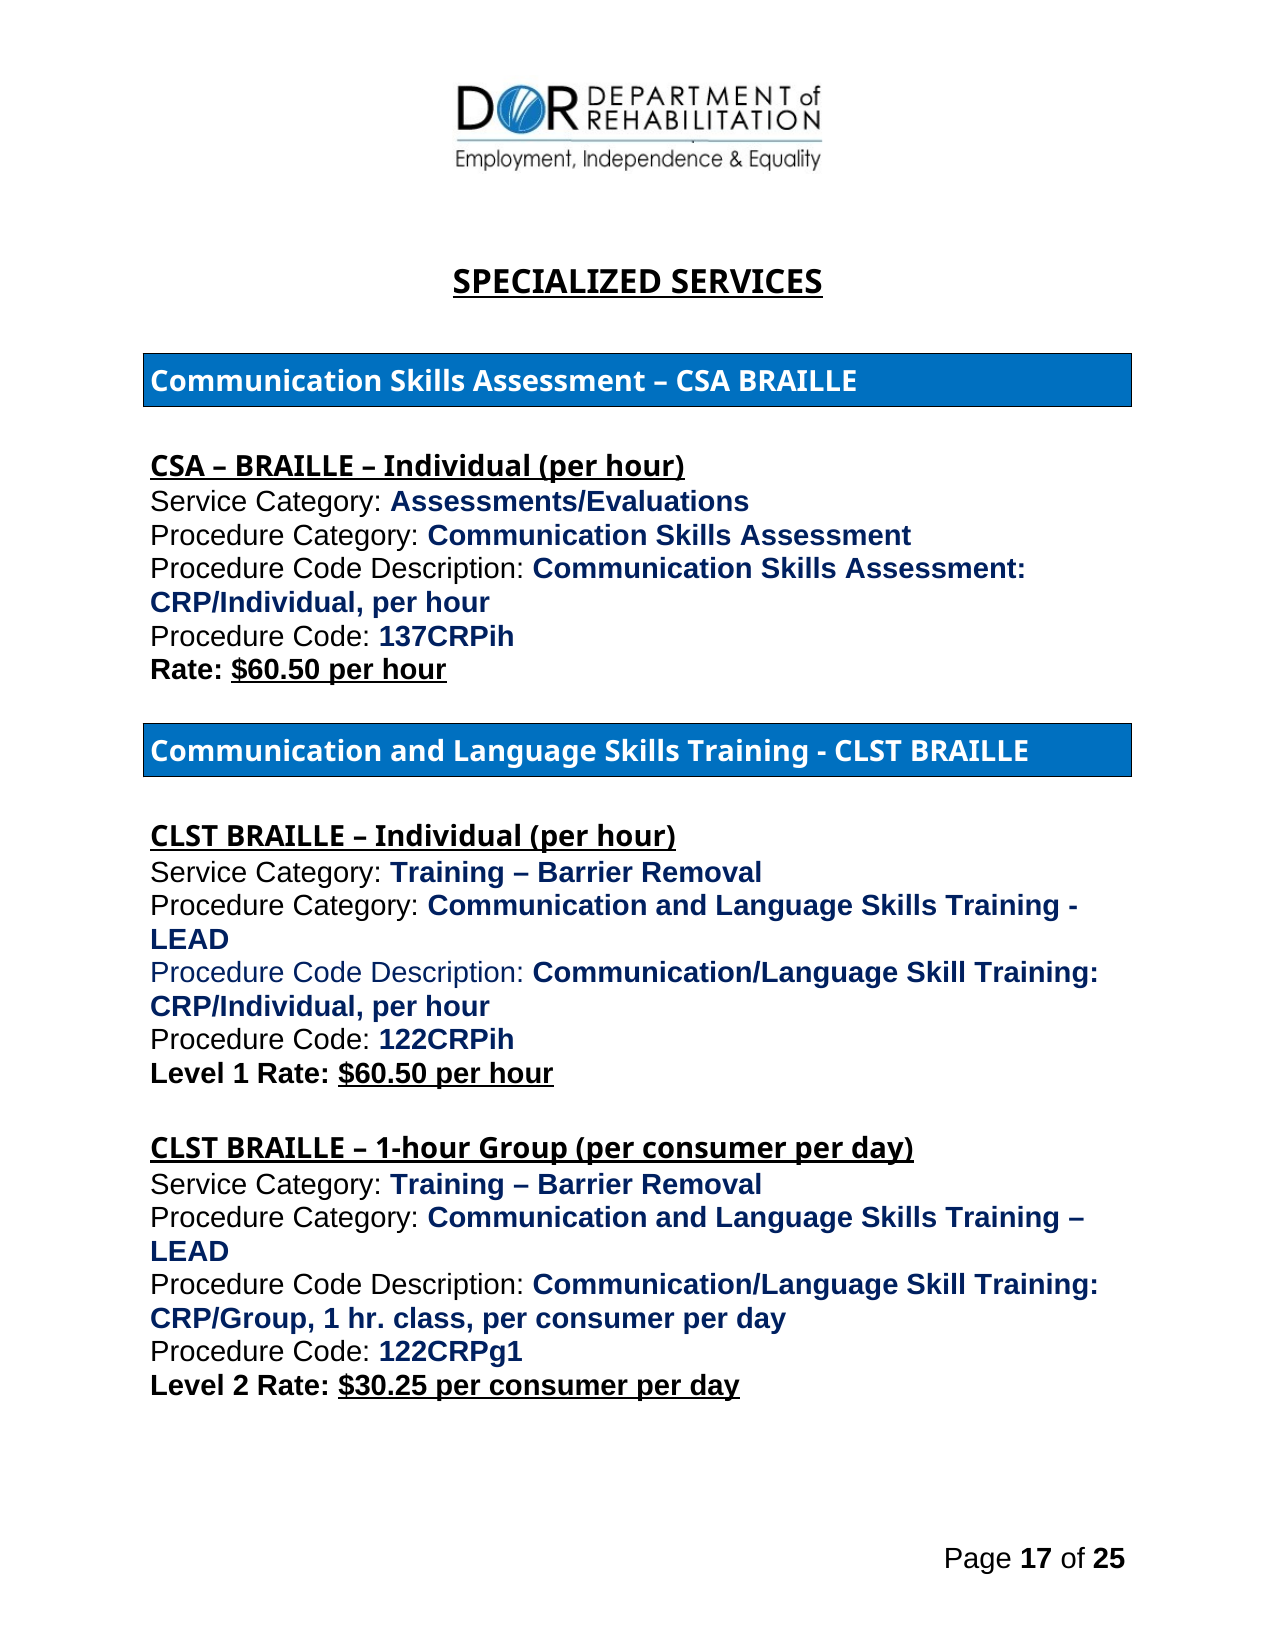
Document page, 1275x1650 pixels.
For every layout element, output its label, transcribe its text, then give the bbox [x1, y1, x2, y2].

text Procedure Category: Communication and Language Skills Training – LEAD [150, 1200, 1125, 1267]
text Procedure Code: 122CRPih [150, 1022, 1125, 1056]
subtitle Communication and Language Skills Training - CLST BRAILLE [144, 724, 1131, 776]
subtitle Communication Skills Assessment – CSA BRAILLE [144, 354, 1131, 406]
text Procedure Code: 137CRPih [150, 619, 1125, 652]
text Procedure Code Description: Communication Skills Assessment: CRP/Individual, per hour [150, 552, 1125, 619]
text Procedure Code Description: Communication/Language Skill Training: CRP/Group, 1 hr. class, per consumer per day [150, 1267, 1125, 1334]
subtitle SPECIALIZED SERVICES [150, 258, 1125, 303]
subtitle CLST BRAILLE – 1-hour Group (per consumer per day) [150, 1127, 1125, 1167]
text Service Category: Assessments/Evaluations [150, 484, 1125, 518]
text Level 2 Rate: $30.25 per consumer per day [150, 1368, 1125, 1401]
picture [452, 75, 823, 174]
text Procedure Code: 122CRPg1 [150, 1334, 1125, 1368]
text Procedure Code Description: Communication/Language Skill Training: CRP/Individual, per hour [150, 955, 1125, 1022]
text Procedure Category: Communication Skills Assessment [150, 518, 1125, 552]
text Service Category: Training – Barrier Removal [150, 1167, 1125, 1200]
text Service Category: Training – Barrier Removal [150, 855, 1125, 888]
subtitle CLST BRAILLE – Individual (per hour) [150, 815, 1125, 855]
text Level 1 Rate: $60.50 per hour [150, 1056, 1125, 1089]
subtitle CSA – BRAILLE – Individual (per hour) [150, 445, 1125, 484]
text Rate: $60.50 per hour [150, 652, 1125, 686]
text Procedure Category: Communication and Language Skills Training - LEAD [150, 888, 1125, 955]
